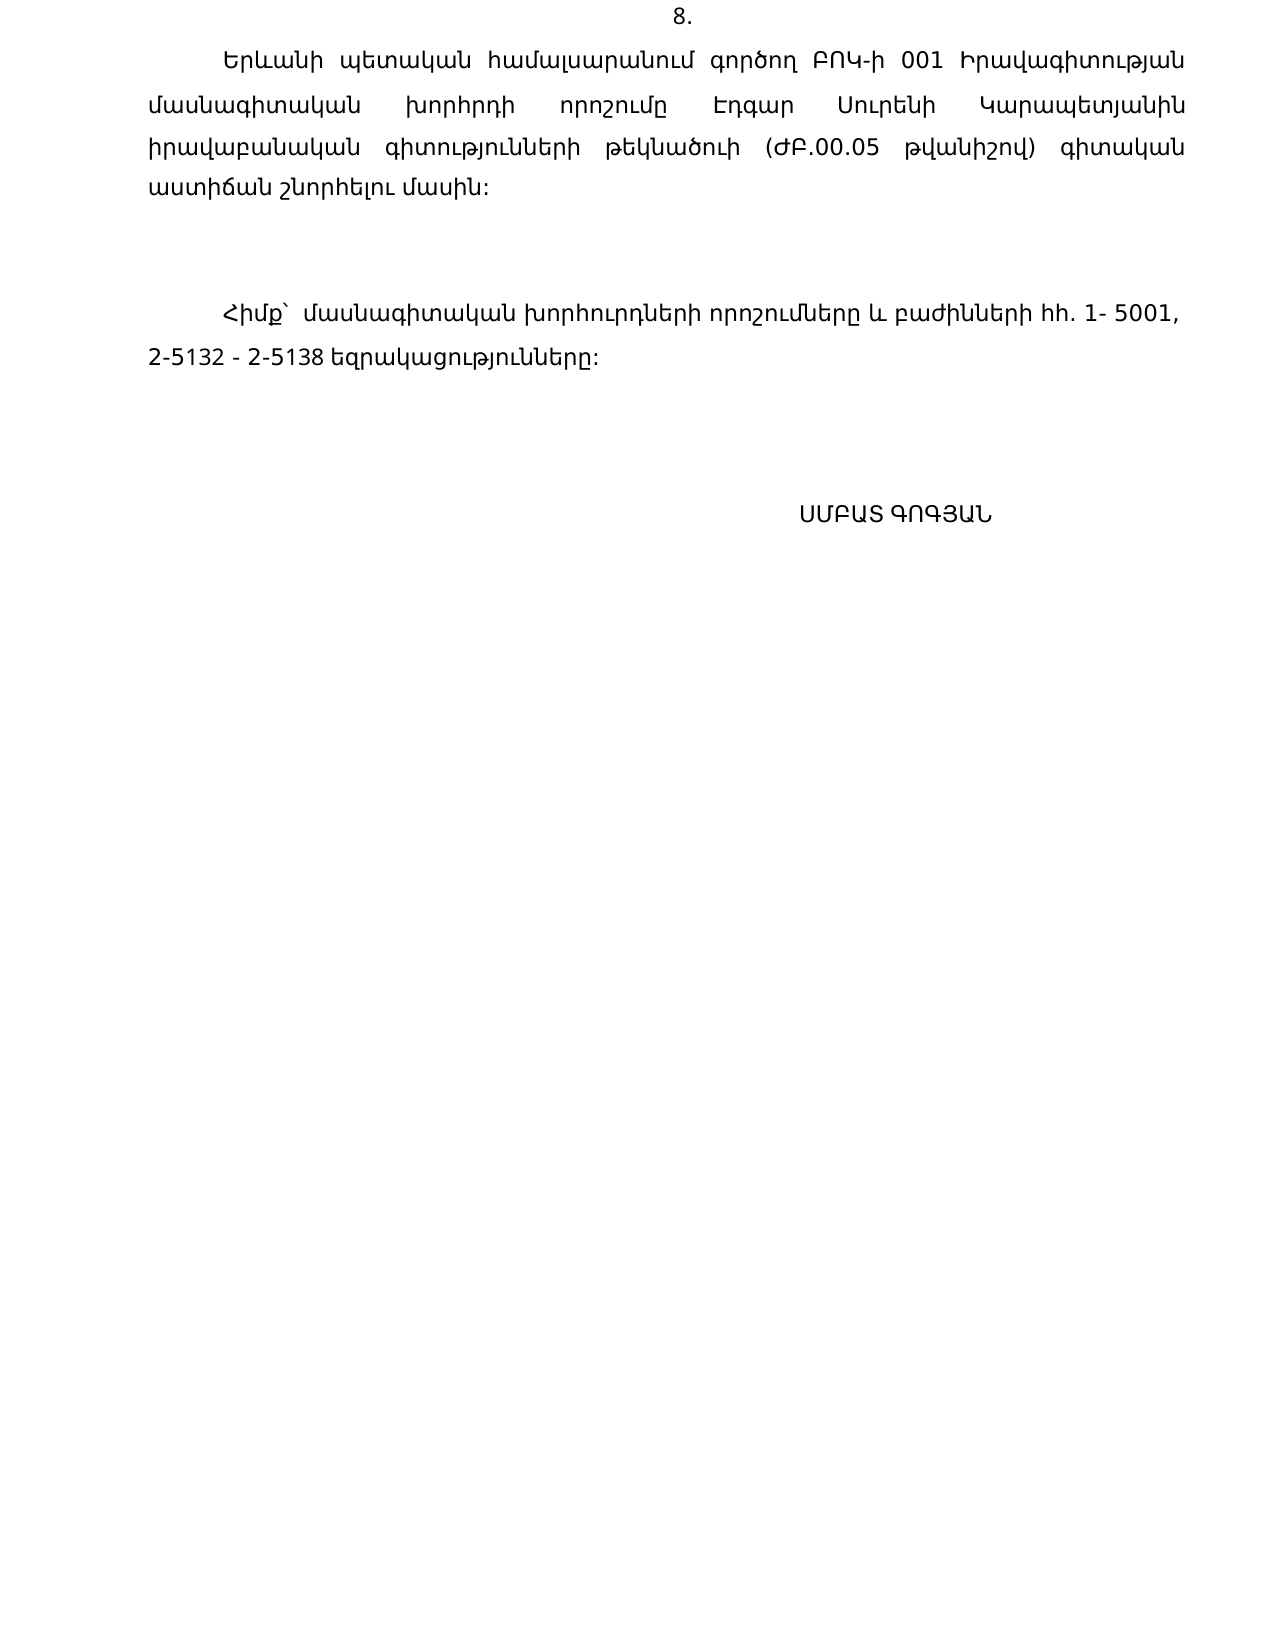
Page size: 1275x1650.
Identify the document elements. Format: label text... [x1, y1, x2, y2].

text Հիմք՝ մասնագիտական խորհուրդների որոշումները և բաժինների հհ. 1- 5001, [148, 301, 1186, 327]
text Երևանի պետական համալսարանում գործող ԲՈԿ-ի 001 Իրավագիտության մասնագիտական խորհրդի որոշումը Էդգար Սուրենի Կարապետյանին իրավաբանական գիտությունների թեկնածուի (ԺԲ.00.05 թվանիշով) գիտական աստիճան շնորհելու մասին: [148, 47, 1186, 200]
text 2-5132 - 2-5138 եզրակացությունները: [148, 341, 1186, 372]
text 8. [598, 0, 1186, 31]
text ՍՄԲԱՏ ԳՈԳՅԱՆ [504, 498, 1186, 529]
